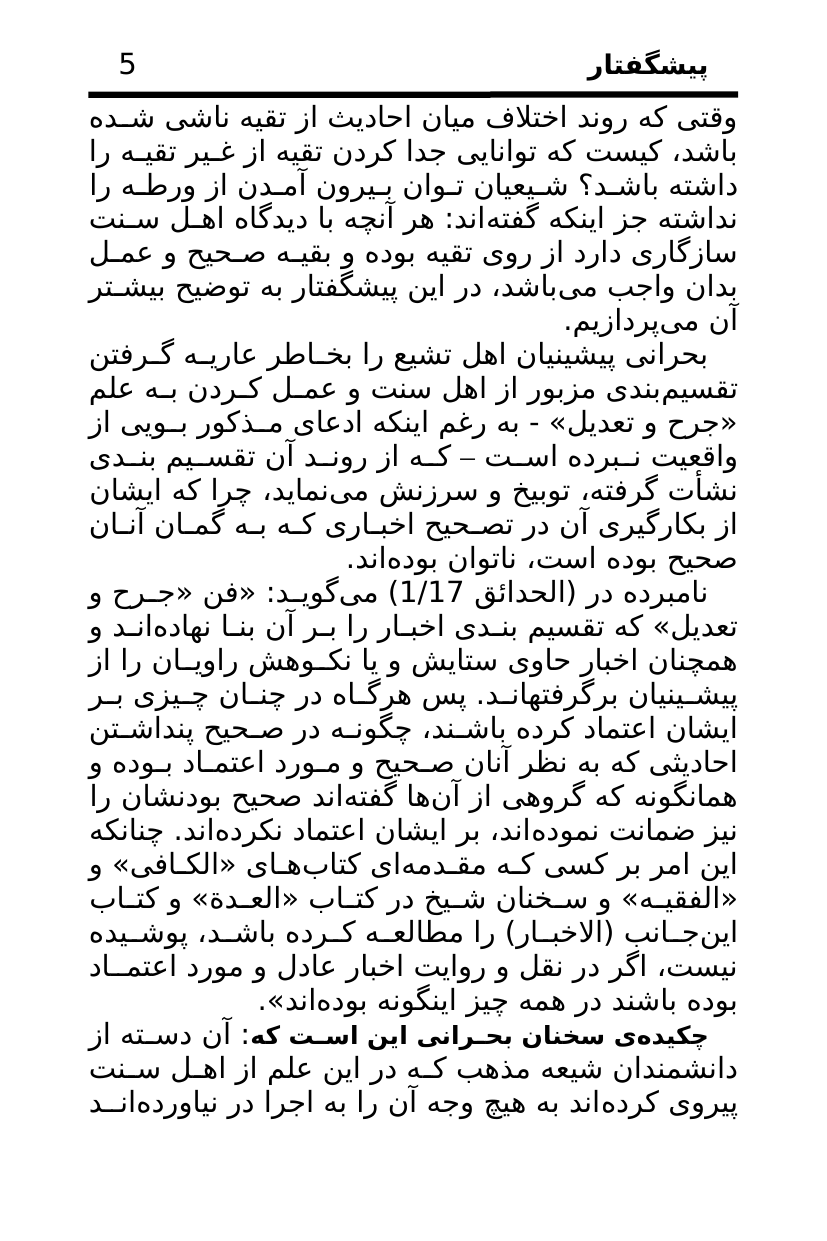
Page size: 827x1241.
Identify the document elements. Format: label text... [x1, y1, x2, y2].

text نامبرده در (الحدائق 1/17) می‌گوید: «فن «جرح و تعدیل» که تقسیم بندی اخبار را بر آن بنا نهاده‌اند و همچنان اخبار حاوی ستایش و یا نکوهش راویان را از پیشینیان برگرفته‏اند. پس هرگاه در چنان چیزی بر ایشان اعتماد کرده باشند، چگونه در صحیح پنداشتن احادیثی که به نظر آنان صحیح و مورد اعتماد بوده و همانگونه که گروهی از آن‌ها گفته‌اند صحیح بودنشان را نیز ضمانت نموده‌اند، بر ایشان اعتماد نکرده‌اند. چنانکه این امر بر کسی که مقدمه‌ای کتاب‌های «الکافی» و «الفقیه» و سخنان شیخ در کتاب «العدة» و کتاب این‌جانب (الاخبار) را مطالعه کرده باشد، پوشیده نیست، اگر در نقل و روایت اخبار عادل و مورد اعتماد بوده باشند در همه چیز اینگونه بوده‌اند». [89, 576, 738, 1017]
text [89, 100, 738, 338]
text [89, 1017, 738, 1119]
text بحرانی پیشینیان اهل تشیع را بخاطر عاریه گرفتن تقسیم‌بندی مزبور از اهل سنت و عمل کردن به علم «جرح و تعدیل» - به رغم اینکه ادعای مذکور بویی از واقعیت نبرده است – که از روند آن تقسیم بندی نشأت گرفته، توبیخ و سرزنش می‌نماید، چرا که ایشان از بکارگیری آن در تصحیح اخباری که به گمان آنان صحیح بوده است، ناتوان بوده‌اند. [89, 338, 738, 576]
